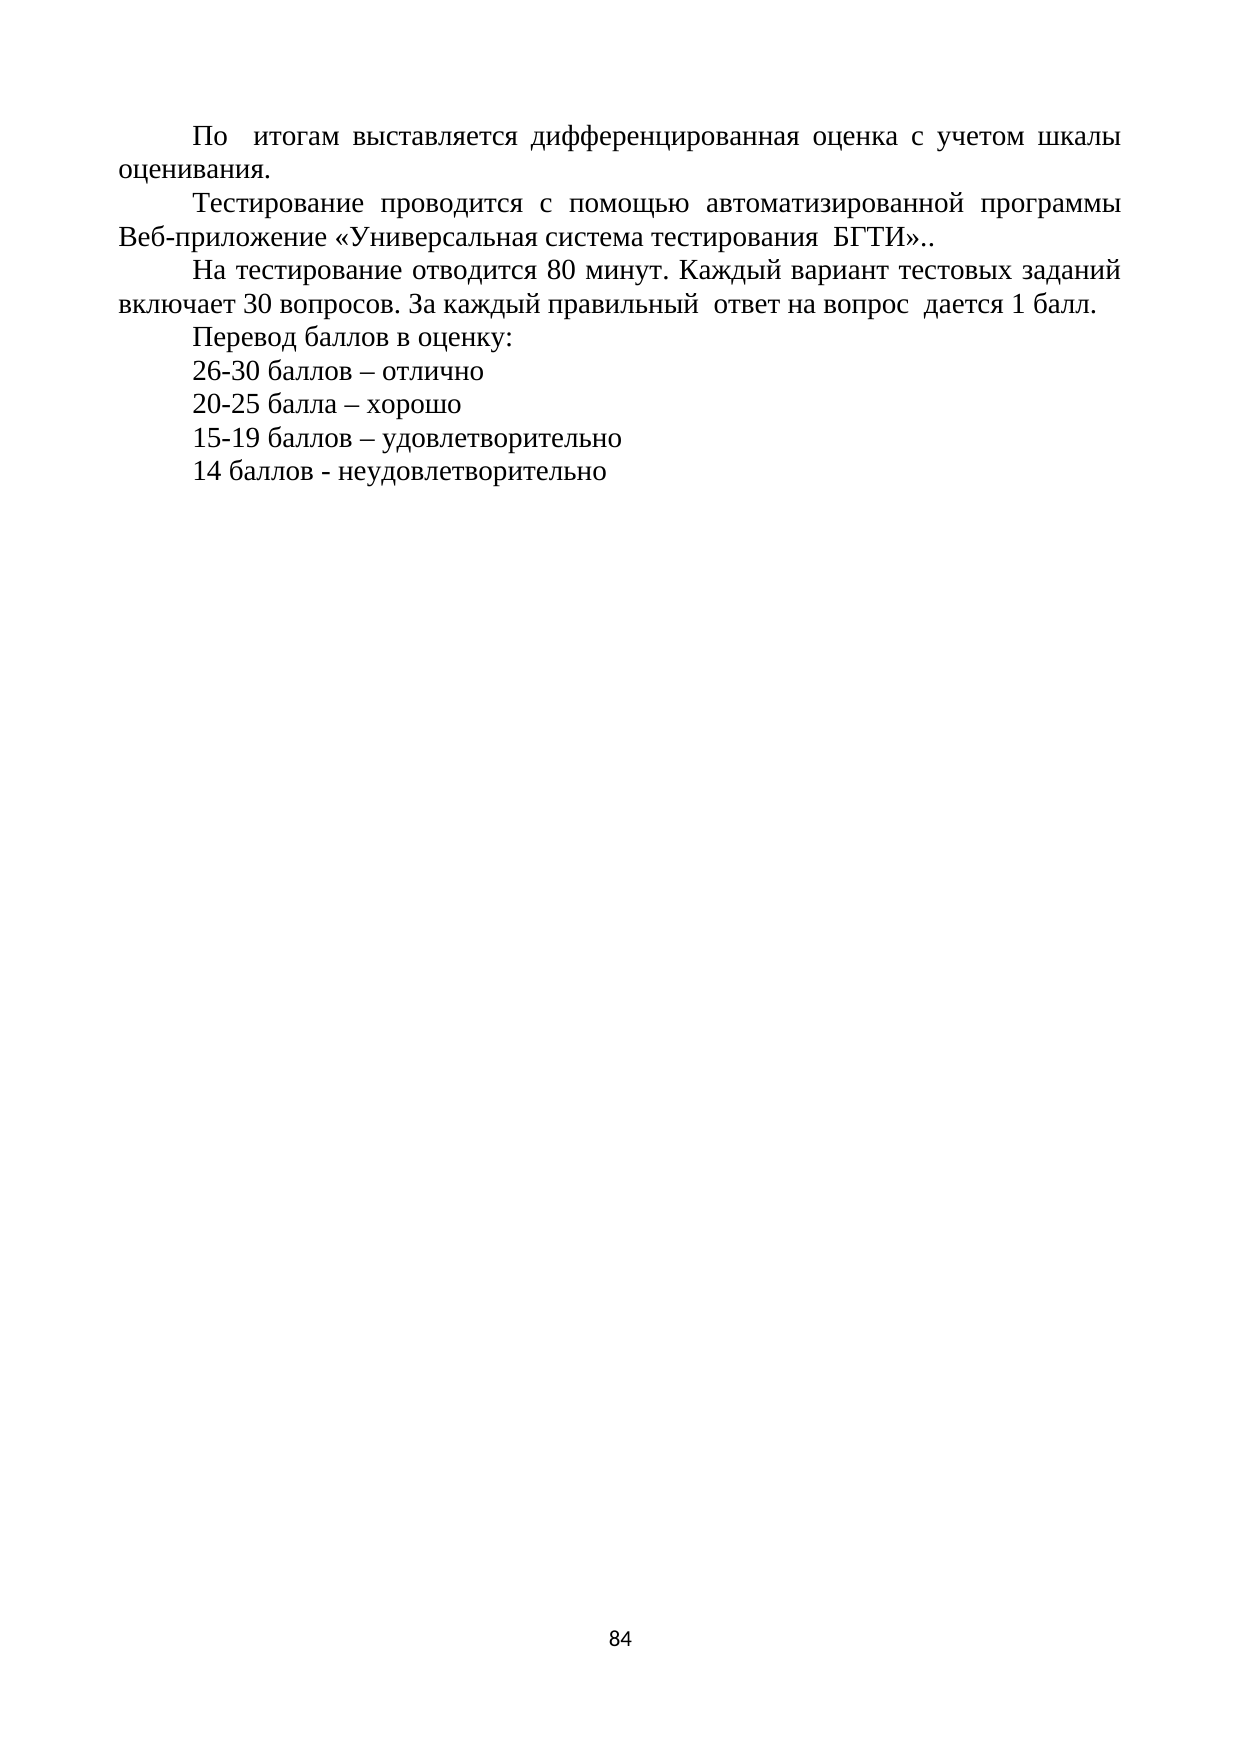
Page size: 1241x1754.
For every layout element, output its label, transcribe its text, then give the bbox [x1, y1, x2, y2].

text На тестирование отводится 80 минут. Каждый вариант тестовых заданий включает 30 вопросов. За каждый правильный ответ на вопрос дается 1 балл. [118, 252, 1122, 319]
text Перевод баллов в оценку: [118, 319, 1122, 353]
text 20-25 балла – хорошо [118, 386, 1122, 420]
text 15-19 баллов – удовлетворительно [118, 420, 1122, 453]
text 26-30 баллов – отлично [118, 353, 1122, 386]
text Тестирование проводится с помощью автоматизированной программы Веб-приложение «Универсальная система тестирования БГТИ».. [118, 185, 1122, 252]
text По итогам выставляется дифференцированная оценка с учетом шкалы оценивания. [118, 118, 1122, 185]
text 14 баллов - неудовлетворительно [118, 453, 1122, 487]
